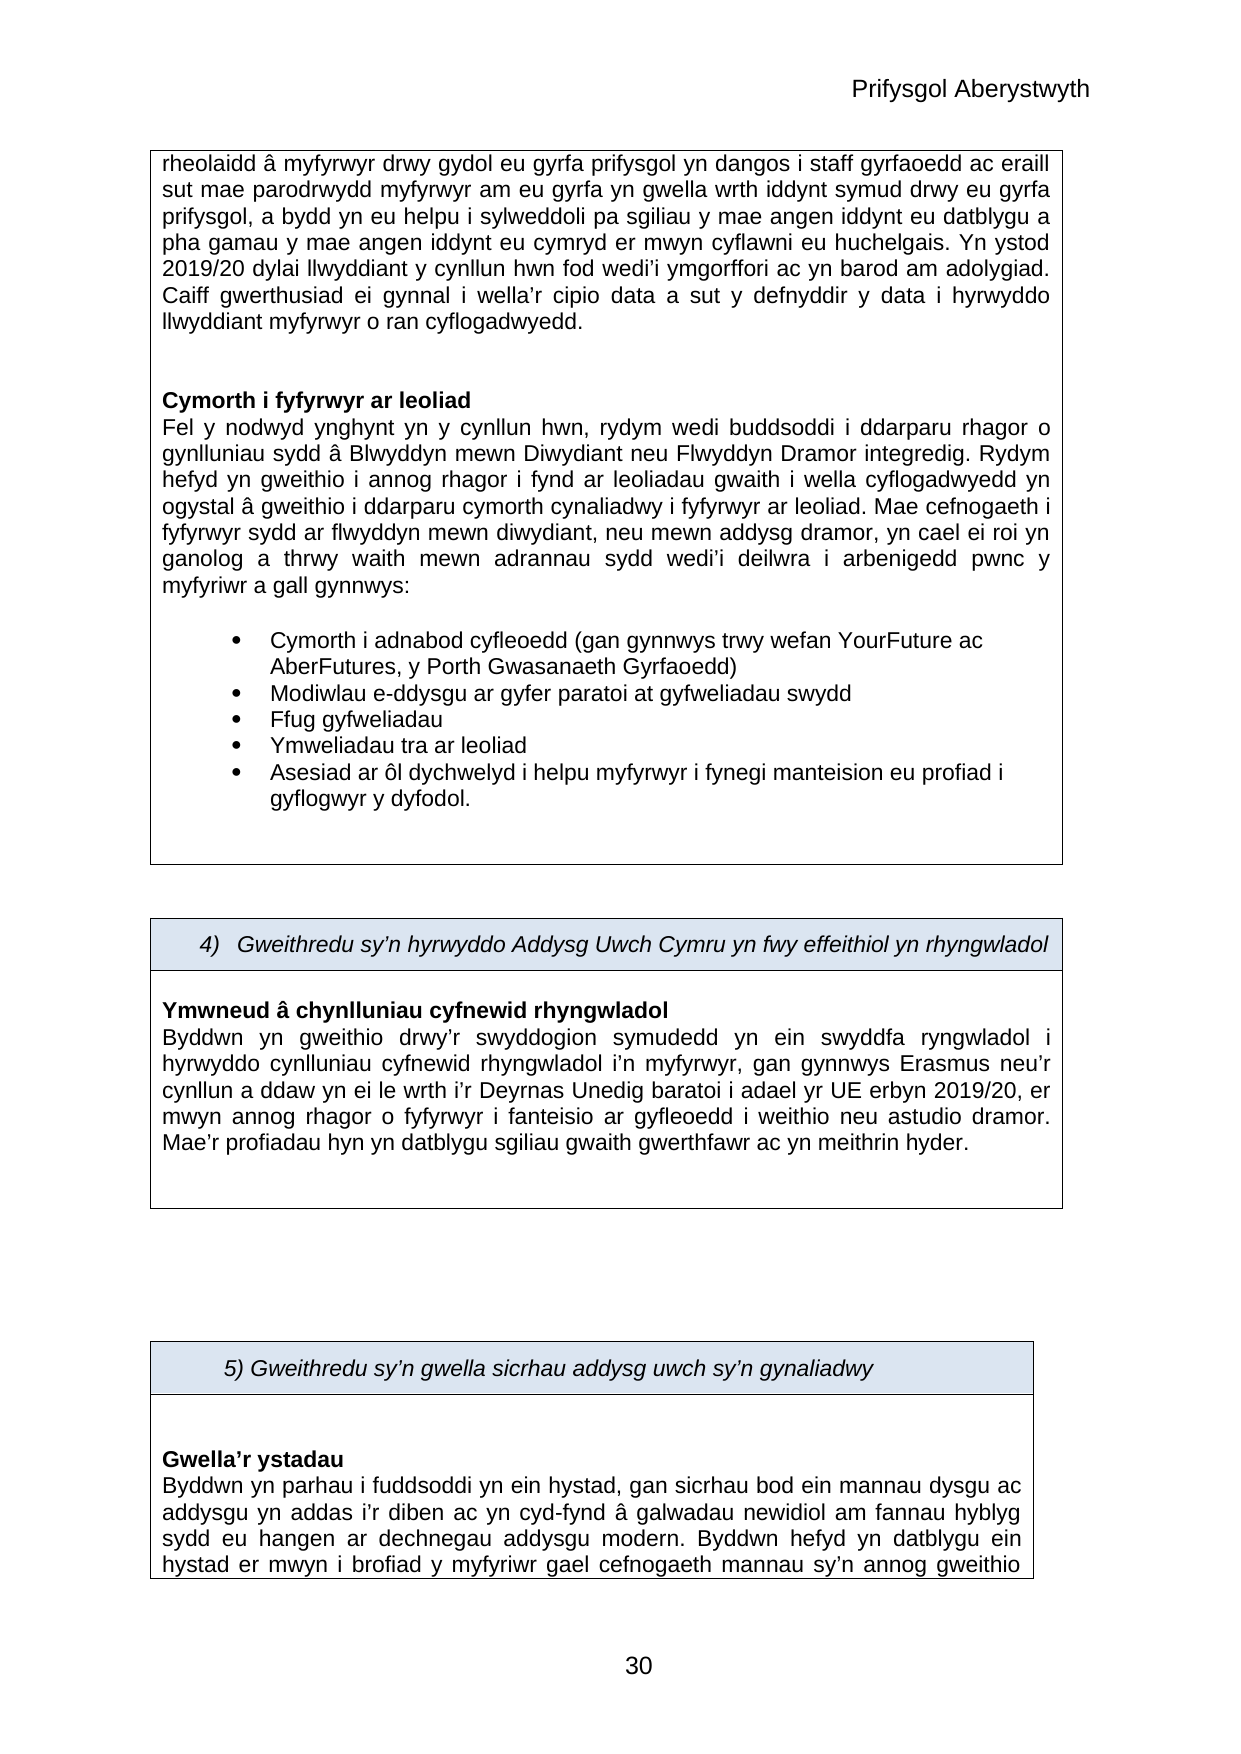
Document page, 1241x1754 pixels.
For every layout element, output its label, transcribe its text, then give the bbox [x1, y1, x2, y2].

table_header Gweithredu sy’n hyrwyddo Addysg Uwch Cymru yn fwy effeithiol yn rhyngwladol [151, 919, 1062, 970]
table_header 5) Gweithredu sy’n gwella sicrhau addysg uwch sy’n gynaliadwy [151, 1342, 1033, 1393]
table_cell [151, 1395, 1033, 1578]
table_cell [151, 151, 1062, 864]
table_cell Ymwneud â chynlluniau cyfnewid rhyngwladol Byddwn yn gweithio drwy’r swyddogion symudedd yn ein swyddfa ryngwladol i hyrwyddo cynlluniau cyfnewid rhyngwladol i’n myfyrwyr, gan gynnwys Erasmus neu’r cynllun a ddaw yn ei le wrth i’r Deyrnas Unedig baratoi i adael yr UE erbyn 2019/20, er mwyn annog rhagor o fyfyrwyr i fanteisio ar gyfleoedd i weithio neu astudio dramor. Mae’r profiadau hyn yn datblygu sgiliau gwaith gwerthfawr ac yn meithrin hyder. [151, 971, 1062, 1208]
